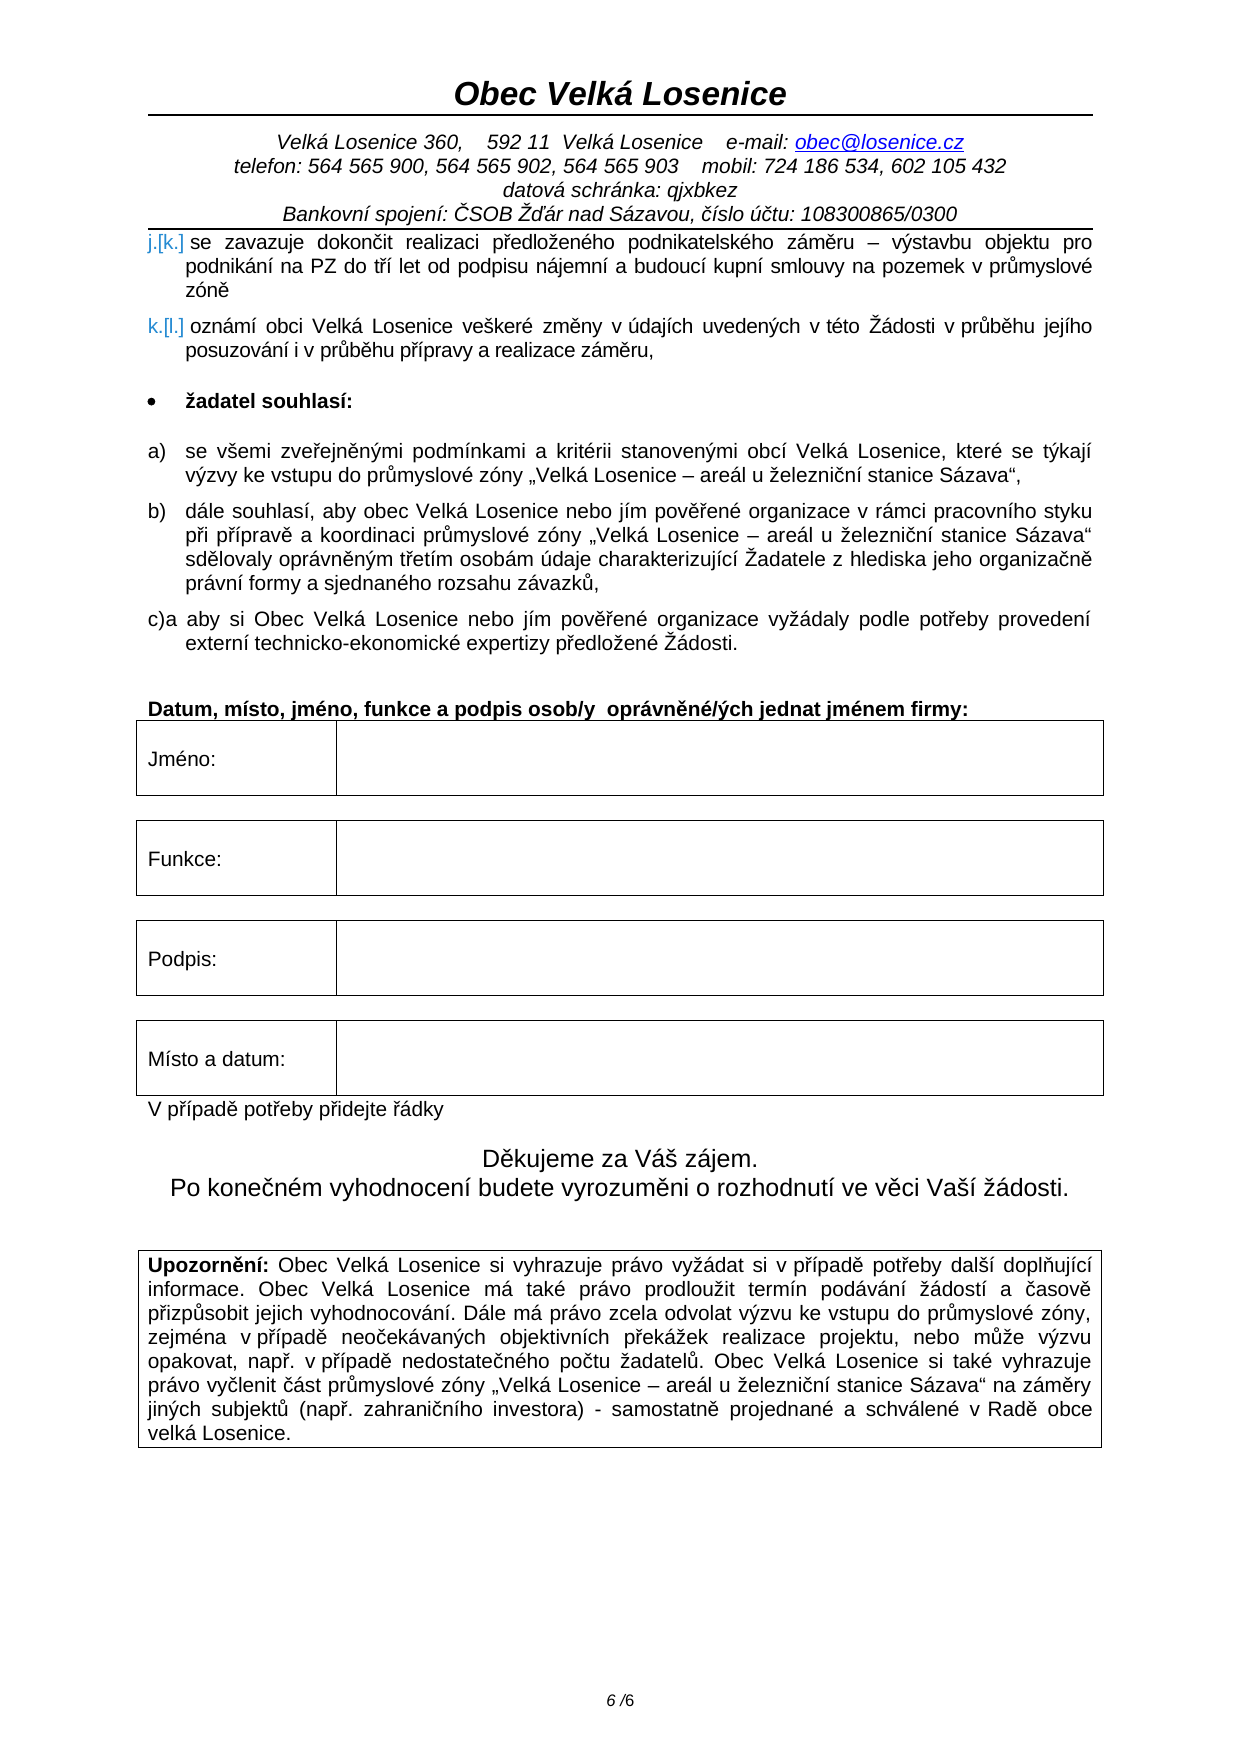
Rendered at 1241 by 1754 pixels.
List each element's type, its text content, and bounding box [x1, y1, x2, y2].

list oznámí obci Velká Losenice veškeré změny v údajích uvedených v této Žádosti v průběhu jejího posuzování i v průběhu přípravy a realizace záměru, [148, 314, 1093, 362]
table_header Místo a datum: [137, 1021, 336, 1095]
text Po konečném vyhodnocení budete vyrozuměni o rozhodnutí ve věci Vaší žádosti. [148, 1173, 1093, 1202]
table_header [337, 821, 1103, 895]
list žadatel souhlasí: [148, 389, 1093, 413]
text Děkujeme za Váš zájem. [148, 1144, 1093, 1173]
table_header [337, 921, 1103, 995]
text V případě potřeby přidejte řádky [148, 1096, 1093, 1120]
text Upozornění: Obec Velká Losenice si vyhrazuje právo vyžádat si v případě potřeby další doplňující informace. Obec Velká Losenice má také právo prodloužit termín podávání žádostí a časově přizpůsobit jejich vyhodnocování. Dále má právo zcela odvolat výzvu ke vstupu do průmyslové zóny, zejména v případě neočekávaných objektivních překážek realizace projektu, nebo může výzvu opakovat, např. v případě nedostatečného počtu žadatelů. Obec Velká Losenice si také vyhrazuje právo vyčlenit část průmyslové zóny „Velká Losenice – areál u železniční stanice Sázava“ na záměry jiných subjektů (např. zahraničního investora) - samostatně projednané a schválené v Radě obce velká Losenice. [139, 1251, 1101, 1447]
list se všemi zveřejněnými podmínkami a kritérii stanovenými obcí Velká Losenice, které se týkají výzvy ke vstupu do průmyslové zóny „Velká Losenice – areál u železniční stanice Sázava“, [148, 438, 1093, 486]
table_header Podpis: [137, 921, 336, 995]
list dále souhlasí, aby obec Velká Losenice nebo jím pověřené organizace v rámci pracovního styku při přípravě a koordinaci průmyslové zóny „Velká Losenice – areál u železniční stanice Sázava“ sdělovaly oprávněným třetím osobám údaje charakterizující Žadatele z hlediska jeho organizačně právní formy a sjednaného rozsahu závazků, [148, 499, 1093, 595]
text Datum, místo, jméno, funkce a podpis osob/y oprávněné/ých jednat jménem firmy: [148, 696, 1093, 720]
table_header [337, 721, 1103, 795]
list se zavazuje dokončit realizaci předloženého podnikatelského záměru – výstavbu objektu pro podnikání na PZ do tří let od podpisu nájemní a budoucí kupní smlouvy na pozemek v průmyslové zóně [148, 230, 1093, 302]
list a aby si Obec Velká Losenice nebo jím pověřené organizace vyžádaly podle potřeby provedení externí technicko-ekonomické expertizy předložené Žádosti. [148, 607, 1093, 655]
table_header [337, 1021, 1103, 1095]
table_header Funkce: [137, 821, 336, 895]
table_header Jméno: [137, 721, 336, 795]
